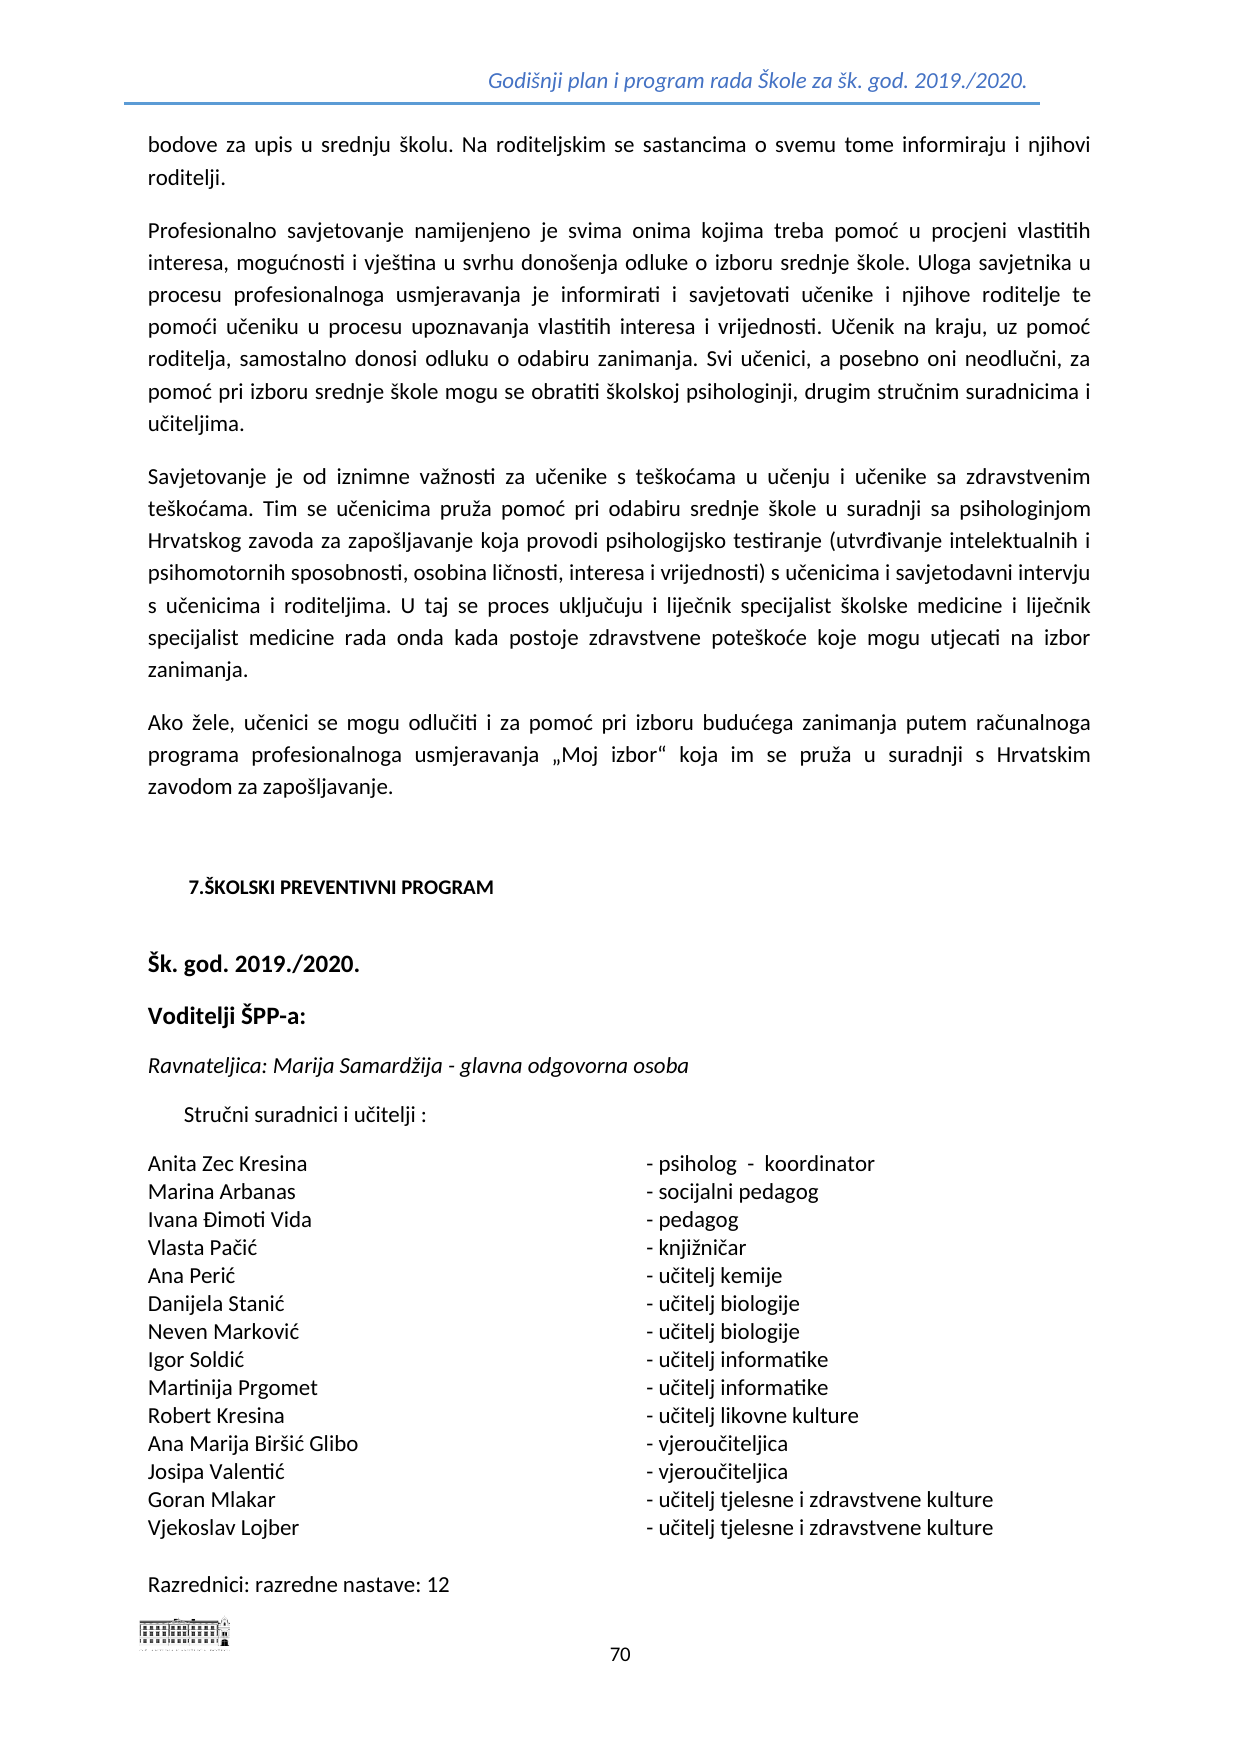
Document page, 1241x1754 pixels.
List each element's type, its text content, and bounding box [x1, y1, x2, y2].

text Šk. god. 2019./2020. [148, 949, 1092, 979]
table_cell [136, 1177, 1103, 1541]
text Savjetovanje je od iznimne važnosti za učenike s teškoćama u učenju i učenike sa zdravstvenim teškoćama. Tim se učenicima pruža pomoć pri odabiru srednje škole u suradnji sa psihologinjom Hrvatskog zavoda za zapošljavanje koja provodi psihologijsko testiranje (utvrđivanje intelektualnih i psihomotornih sposobnosti, osobina ličnosti, interesa i vrijednosti) s učenicima i savjetodavni intervju s učenicima i roditeljima. U taj se proces uključuju i liječnik specijalist školske medicine i liječnik specijalist medicine rada onda kada postoje zdravstvene poteškoće koje mogu utjecati na izbor zanimanja. [148, 462, 1092, 683]
text Razrednici: razredne nastave: 12 [148, 1571, 1092, 1598]
text Ravnateljica: Marija Samardžija - glavna odgovorna osoba [148, 1051, 1092, 1079]
list 7.ŠKOLSKI PREVENTIVNI PROGRAM [188, 874, 1092, 900]
text Profesionalno savjetovanje namijenjeno je svima onima kojima treba pomoć u procjeni vlastitih interesa, mogućnosti i vještina u svrhu donošenja odluke o izboru srednje škole. Uloga savjetnika u procesu profesionalnoga usmjeravanja je informirati i savjetovati učenike i njihove roditelje te pomoći učeniku u procesu upoznavanja vlastitih interesa i vrijednosti. Učenik na kraju, uz pomoć roditelja, samostalno donosi odluku o odabiru zanimanja. Svi učenici, a posebno oni neodlučni, za pomoć pri izboru srednje škole mogu se obratiti školskoj psihologinji, drugim stručnim suradnicima i učiteljima. [148, 216, 1092, 437]
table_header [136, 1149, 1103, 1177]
text Stručni suradnici i učitelji : [148, 1100, 1092, 1128]
text Ako žele, učenici se mogu odlučiti i za pomoć pri izboru budućega zanimanja putem računalnoga programa profesionalnoga usmjeravanja „Moj izbor“ koja im se pruža u suradnji s Hrvatskim zavodom za zapošljavanje. [148, 708, 1092, 801]
text Voditelji ŠPP-a: [148, 1000, 1092, 1031]
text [148, 131, 1092, 191]
